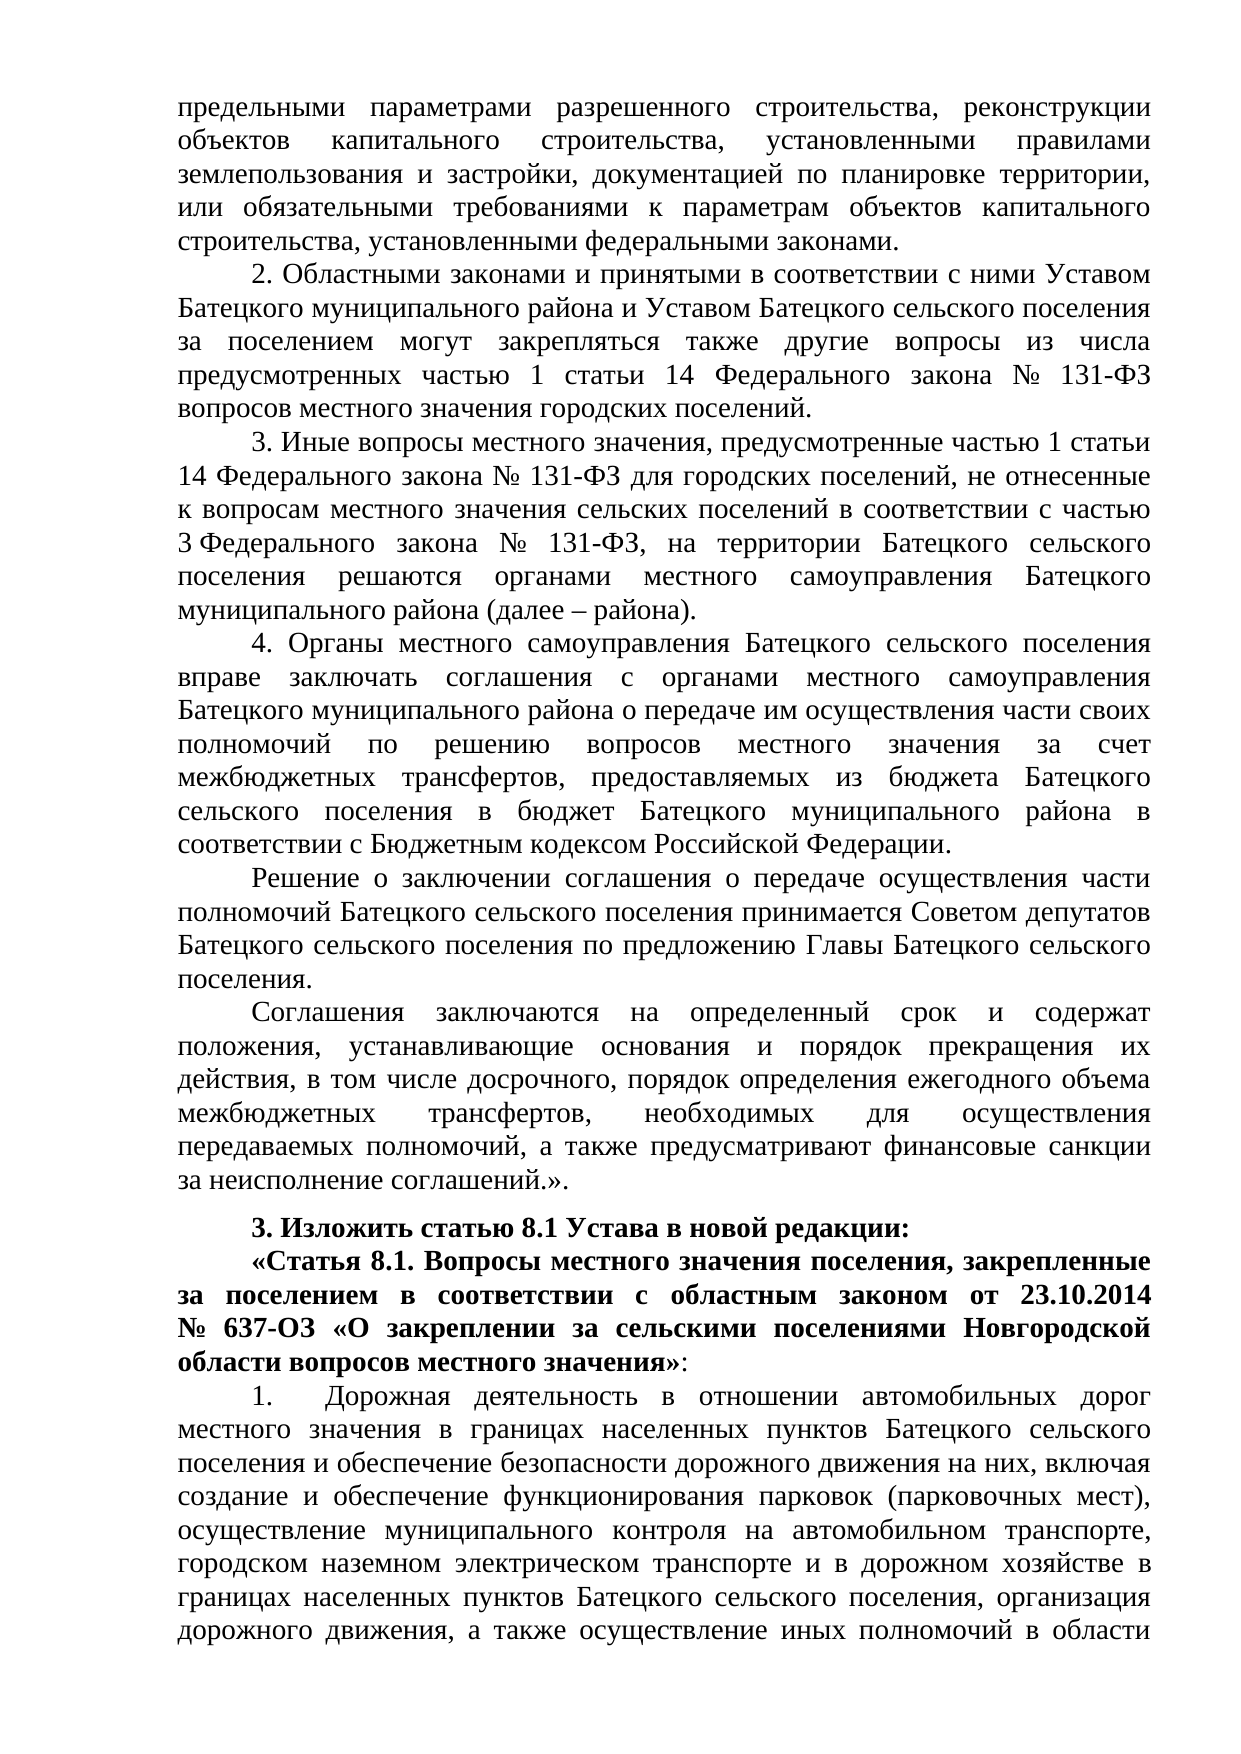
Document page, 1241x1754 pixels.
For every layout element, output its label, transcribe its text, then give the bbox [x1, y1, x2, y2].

text «Статья 8.1. Вопросы местного значения поселения, закрепленные за поселением в соответствии с областным законом от 23.10.2014 № 637-ОЗ «О закреплении за сельскими поселениями Новгородской области вопросов местного значения»: [177, 1243, 1152, 1378]
text 3. Изложить статью 8.1 Устава в новой редакции: [177, 1210, 1152, 1243]
text Соглашения заключаются на определенный срок и содержат положения, устанавливающие основания и порядок прекращения их действия, в том числе досрочного, порядок определения ежегодного объема межбюджетных трансфертов, необходимых для осуществления передаваемых полномочий, а также предусматривают финансовые санкции за неисполнение соглашений.». [177, 994, 1152, 1196]
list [177, 1378, 1152, 1646]
text 3. Иные вопросы местного значения, предусмотренные частью 1 статьи 14 Федерального закона № 131-ФЗ для городских поселений, не отнесенные к вопросам местного значения сельских поселений в соответствии с частью 3 Федерального закона № 131-ФЗ, на территории Батецкого сельского поселения решаются органами местного самоуправления Батецкого муниципального района (далее – района). [177, 424, 1152, 625]
text 2. Областными законами и принятыми в соответствии с ними Уставом Батецкого муниципального района и Уставом Батецкого сельского поселения за поселением могут закрепляться также другие вопросы из числа предусмотренных частью 1 статьи 14 Федерального закона № 131-ФЗ вопросов местного значения городских поселений. [177, 256, 1152, 424]
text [177, 89, 1152, 256]
text 4. Органы местного самоуправления Батецкого сельского поселения вправе заключать соглашения с органами местного самоуправления Батецкого муниципального района о передаче им осуществления части своих полномочий по решению вопросов местного значения за счет межбюджетных трансфертов, предоставляемых из бюджета Батецкого сельского поселения в бюджет Батецкого муниципального района в соответствии с Бюджетным кодексом Российской Федерации. [177, 625, 1152, 860]
text Решение о заключении соглашения о передаче осуществления части полномочий Батецкого сельского поселения принимается Советом депутатов Батецкого сельского поселения по предложению Главы Батецкого сельского поселения. [177, 860, 1152, 994]
